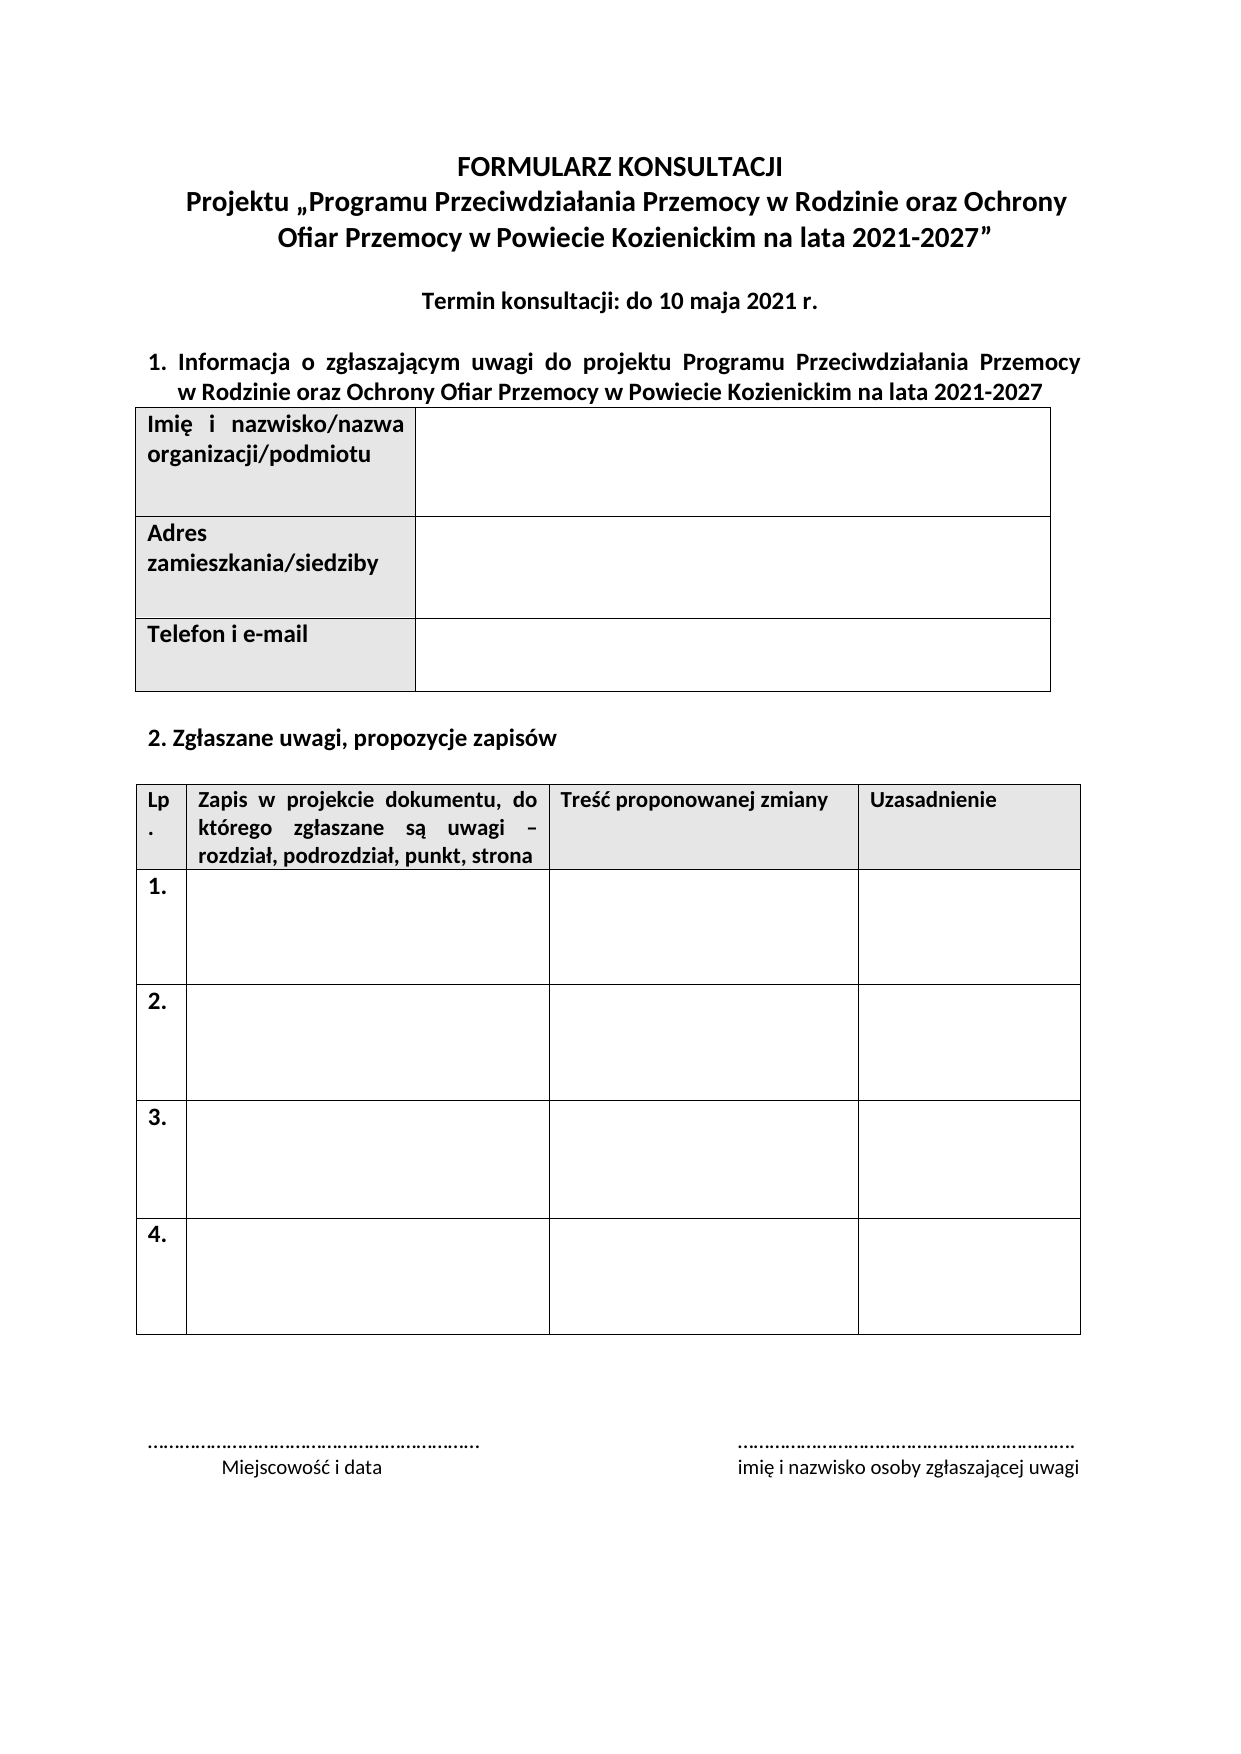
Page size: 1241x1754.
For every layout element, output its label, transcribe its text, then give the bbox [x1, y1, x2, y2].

text Projektu „Programu Przeciwdziałania Przemocy w Rodzinie oraz Ochrony Ofiar Przemocy w Powiecie Kozienickim na lata 2021-2027” [148, 183, 1093, 254]
text Miejscowość i data imię i nazwisko osoby zgłaszającej uwagi [148, 1454, 1093, 1480]
table_header Lp. [137, 785, 186, 869]
table_cell Adres zamieszkania/siedziby [136, 517, 415, 617]
table_cell 4. [137, 1219, 186, 1334]
text 2. Zgłaszane uwagi, propozycje zapisów [148, 723, 1093, 753]
text 1. Informacja o zgłaszającym uwagi do projektu Programu Przeciwdziałania Przemocy w Rodzinie oraz Ochrony Ofiar Przemocy w Powiecie Kozienickim na lata 2021-2027 [148, 346, 1093, 407]
table_cell [859, 1101, 1080, 1217]
table_cell [416, 517, 1050, 617]
table_header Treść proponowanej zmiany [550, 785, 858, 869]
table_header Uzasadnienie [859, 785, 1080, 869]
table_cell [550, 1219, 858, 1334]
table_cell Telefon i e-mail [136, 619, 415, 691]
table_header [416, 408, 1050, 516]
table_cell [187, 870, 549, 984]
table_cell [187, 1219, 549, 1334]
table_cell [859, 870, 1080, 984]
table_cell [859, 985, 1080, 1100]
table_cell [187, 985, 549, 1100]
text Termin konsultacji: do 10 maja 2021 r. [148, 285, 1093, 316]
table_cell 2. [137, 985, 186, 1100]
table_cell [550, 985, 858, 1100]
table_cell [550, 1101, 858, 1217]
table_cell [416, 619, 1050, 691]
table_header Imię i nazwisko/nazwa organizacji/podmiotu [136, 408, 415, 516]
text FORMULARZ KONSULTACJI [148, 148, 1093, 183]
table_cell 1. [137, 870, 186, 984]
table_cell [859, 1219, 1080, 1334]
table_header Zapis w projekcie dokumentu, do którego zgłaszane są uwagi – rozdział, podrozdział, punkt, strona [187, 785, 549, 869]
table_cell [187, 1101, 549, 1217]
table_cell 3. [137, 1101, 186, 1217]
table_cell [550, 870, 858, 984]
text ……………………………………………………… ………………………………………………………. [148, 1426, 1093, 1454]
